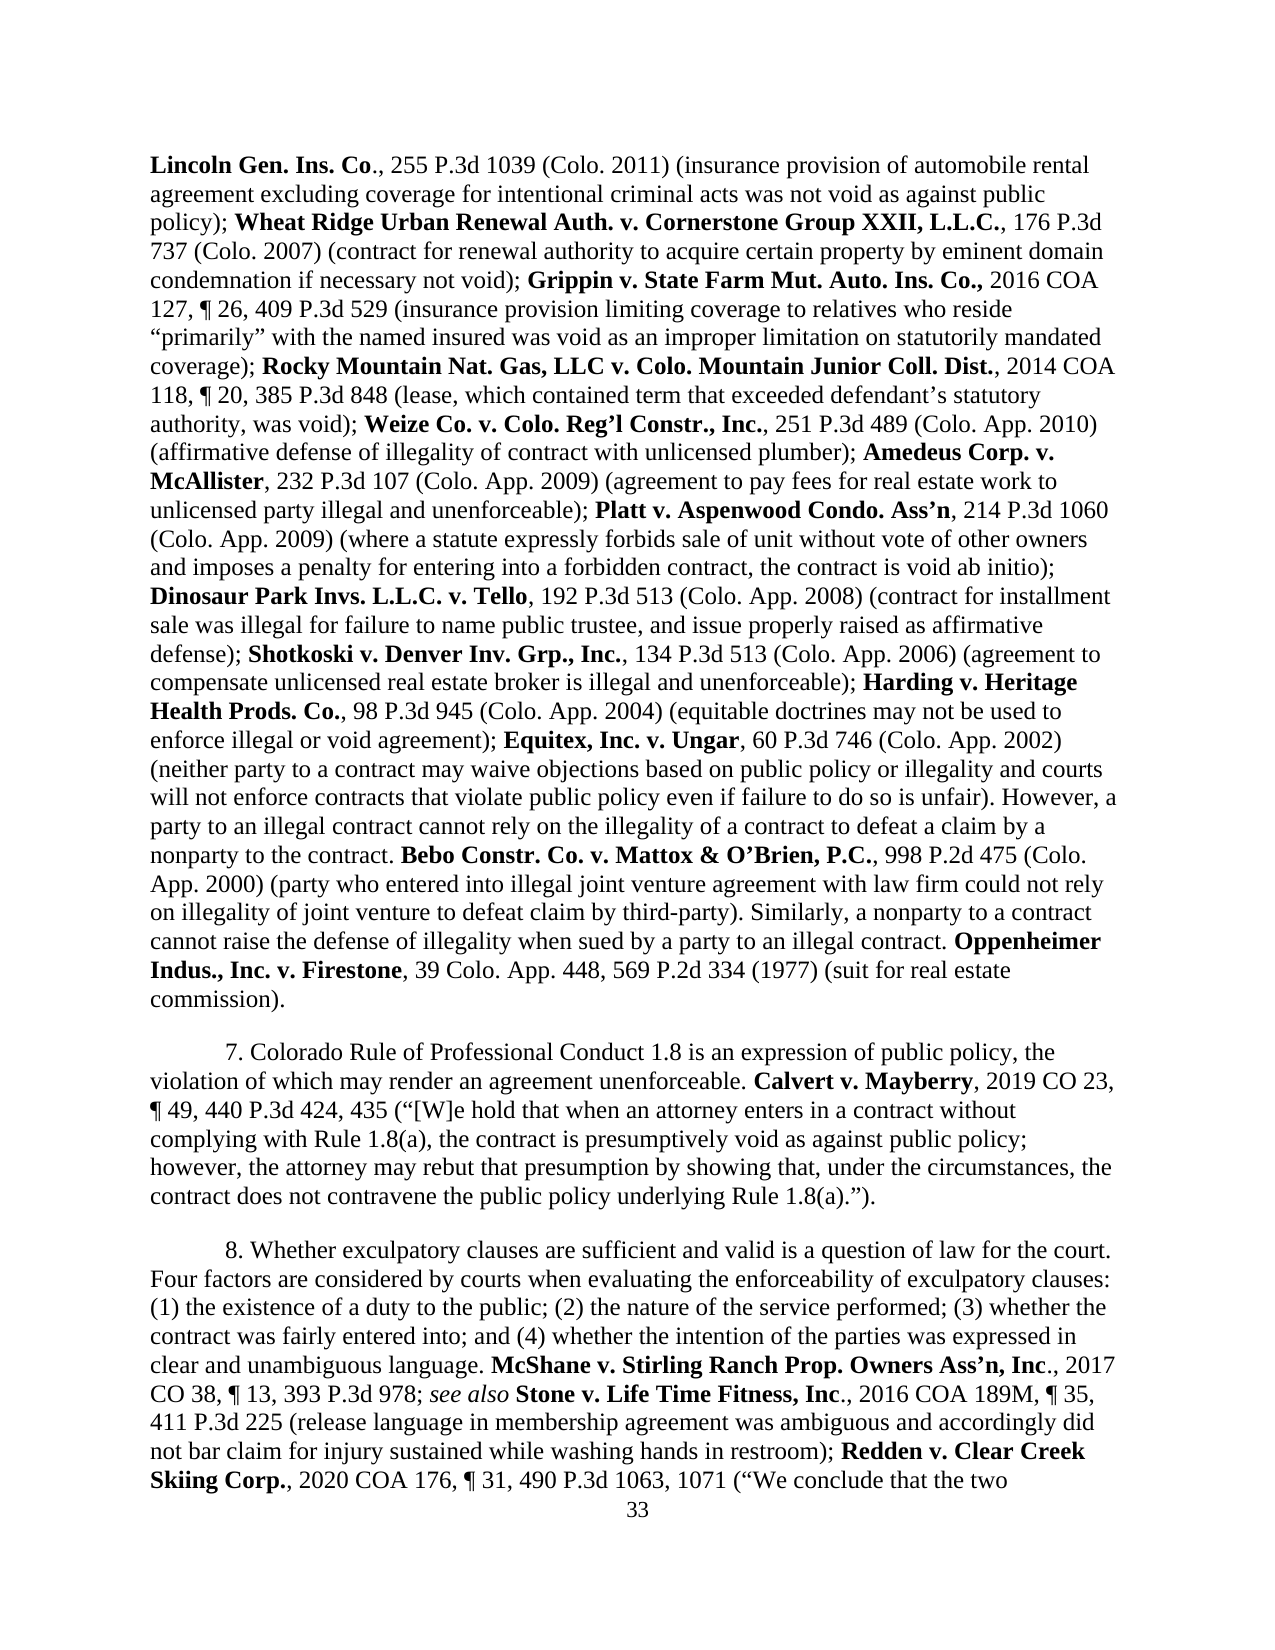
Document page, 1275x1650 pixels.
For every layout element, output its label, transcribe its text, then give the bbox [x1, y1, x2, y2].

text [150, 1235, 1125, 1494]
text 7. Colorado Rule of Professional Conduct 1.8 is an expression of public policy, the violation of which may render an agreement unenforceable. Calvert v. Mayberry, 2019 CO 23, ¶ 49, 440 P.3d 424, 435 (“[W]e hold that when an attorney enters in a contract without complying with Rule 1.8(a), the contract is presumptively void as against public policy; however, the attorney may rebut that presumption by showing that, under the circumstances, the contract does not contravene the public policy underlying Rule 1.8(a).”). [150, 1037, 1125, 1210]
